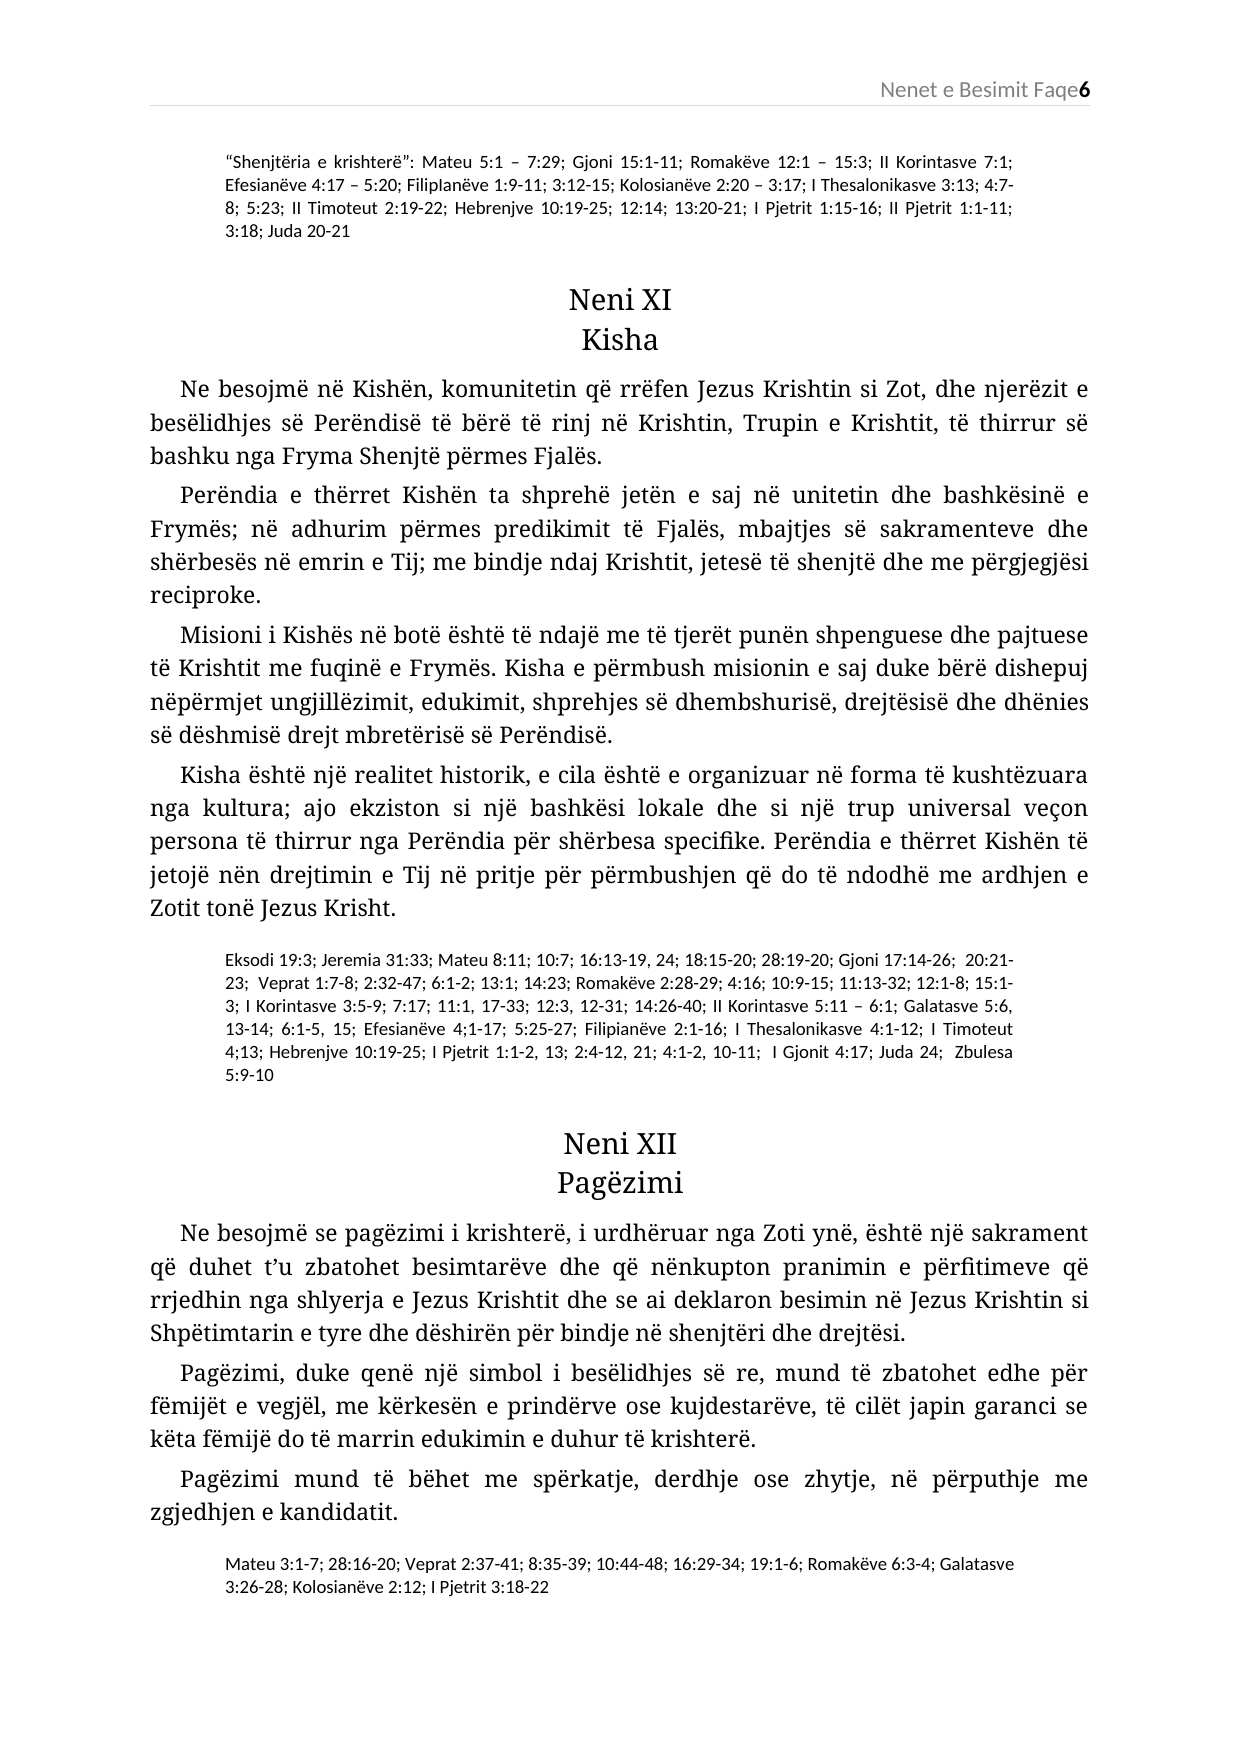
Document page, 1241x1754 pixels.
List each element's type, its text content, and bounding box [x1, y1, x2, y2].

text Kisha [150, 319, 1090, 358]
text Neni XI [150, 279, 1090, 319]
text Eksodi 19:3; Jeremia 31:33; Mateu 8:11; 10:7; 16:13-19, 24; 18:15-20; 28:19-20; Gjoni 17:14-26; 20:21-23; Veprat 1:7-8; 2:32-47; 6:1-2; 13:1; 14:23; Romakëve 2:28-29; 4:16; 10:9-15; 11:13-32; 12:1-8; 15:1-3; I Korintasve 3:5-9; 7:17; 11:1, 17-33; 12:3, 12-31; 14:26-40; II Korintasve 5:11 – 6:1; Galatasve 5:6, 13-14; 6:1-5, 15; Efesianëve 4;1-17; 5:25-27; Filipianëve 2:1-16; I Thesalonikasve 4:1-12; I Timoteut 4;13; Hebrenjve 10:19-25; I Pjetrit 1:1-2, 13; 2:4-12, 21; 4:1-2, 10-11; I Gjonit 4:17; Juda 24; Zbulesa 5:9-10 [225, 948, 1015, 1086]
text Perëndia e thërret Kishën ta shprehë jetën e saj në unitetin dhe bashkësinë e Frymës; në adhurim përmes predikimit të Fjalës, mbajtjes së sakramenteve dhe shërbesës në emrin e Tij; me bindje ndaj Krishtit, jetesë të shenjtë dhe me përgjegjësi reciproke. [150, 477, 1090, 611]
text Ne besojmë në Kishën, komunitetin që rrëfen Jezus Krishtin si Zot, dhe njerëzit e besëlidhjes së Perëndisë të bërë të rinj në Krishtin, Trupin e Krishtit, të thirrur së bashku nga Fryma Shenjtë përmes Fjalës. [150, 371, 1090, 471]
text Ne besojmë se pagëzimi i krishterë, i urdhëruar nga Zoti ynë, është një sakrament që duhet t’u zbatohet besimtarëve dhe që nënkupton pranimin e përfitimeve që rrjedhin nga shlyerja e Jezus Krishtit dhe se ai deklaron besimin në Jezus Krishtin si Shpëtimtarin e tyre dhe dëshirën për bindje në shenjtëri dhe drejtësi. [150, 1215, 1090, 1348]
text Pagëzimi [150, 1163, 1090, 1202]
text “Shenjtëria e krishterë”: Mateu 5:1 – 7:29; Gjoni 15:1-11; Romakëve 12:1 – 15:3; II Korintasve 7:1; Efesianëve 4:17 – 5:20; FilipIanëve 1:9-11; 3:12-15; Kolosianëve 2:20 – 3:17; I Thesalonikasve 3:13; 4:7-8; 5:23; II Timoteut 2:19-22; Hebrenjve 10:19-25; 12:14; 13:20-21; I Pjetrit 1:15-16; II Pjetrit 1:1-11; 3:18; Juda 20-21 [225, 150, 1015, 242]
text Mateu 3:1-7; 28:16-20; Veprat 2:37-41; 8:35-39; 10:44-48; 16:29-34; 19:1-6; Romakëve 6:3-4; Galatasve 3:26-28; Kolosianëve 2:12; I Pjetrit 3:18-22 [225, 1552, 1015, 1598]
text Pagëzimi, duke qenë një simbol i besëlidhjes së re, mund të zbatohet edhe për fëmijët e vegjël, me kërkesën e prindërve ose kujdestarëve, të cilët japin garanci se këta fëmijë do të marrin edukimin e duhur të krishterë. [150, 1354, 1090, 1454]
text Pagëzimi mund të bëhet me spërkatje, derdhje ose zhytje, në përputhje me zgjedhjen e kandidatit. [150, 1461, 1090, 1527]
text Misioni i Kishës në botë është të ndajë me të tjerët punën shpenguese dhe pajtuese të Krishtit me fuqinë e Frymës. Kisha e përmbush misionin e saj duke bërë dishepuj nëpërmjet ungjillëzimit, edukimit, shprehjes së dhembshurisë, drejtësisë dhe dhënies së dëshmisë drejt mbretërisë së Perëndisë. [150, 617, 1090, 750]
text Neni XII [150, 1123, 1090, 1163]
text Kisha është një realitet historik, e cila është e organizuar në forma të kushtëzuara nga kultura; ajo ekziston si një bashkësi lokale dhe si një trup universal veçon persona të thirrur nga Perëndia për shërbesa specifike. Perëndia e thërret Kishën të jetojë nën drejtimin e Tij në pritje për përmbushjen që do të ndodhë me ardhjen e Zotit tonë Jezus Krisht. [150, 756, 1090, 923]
